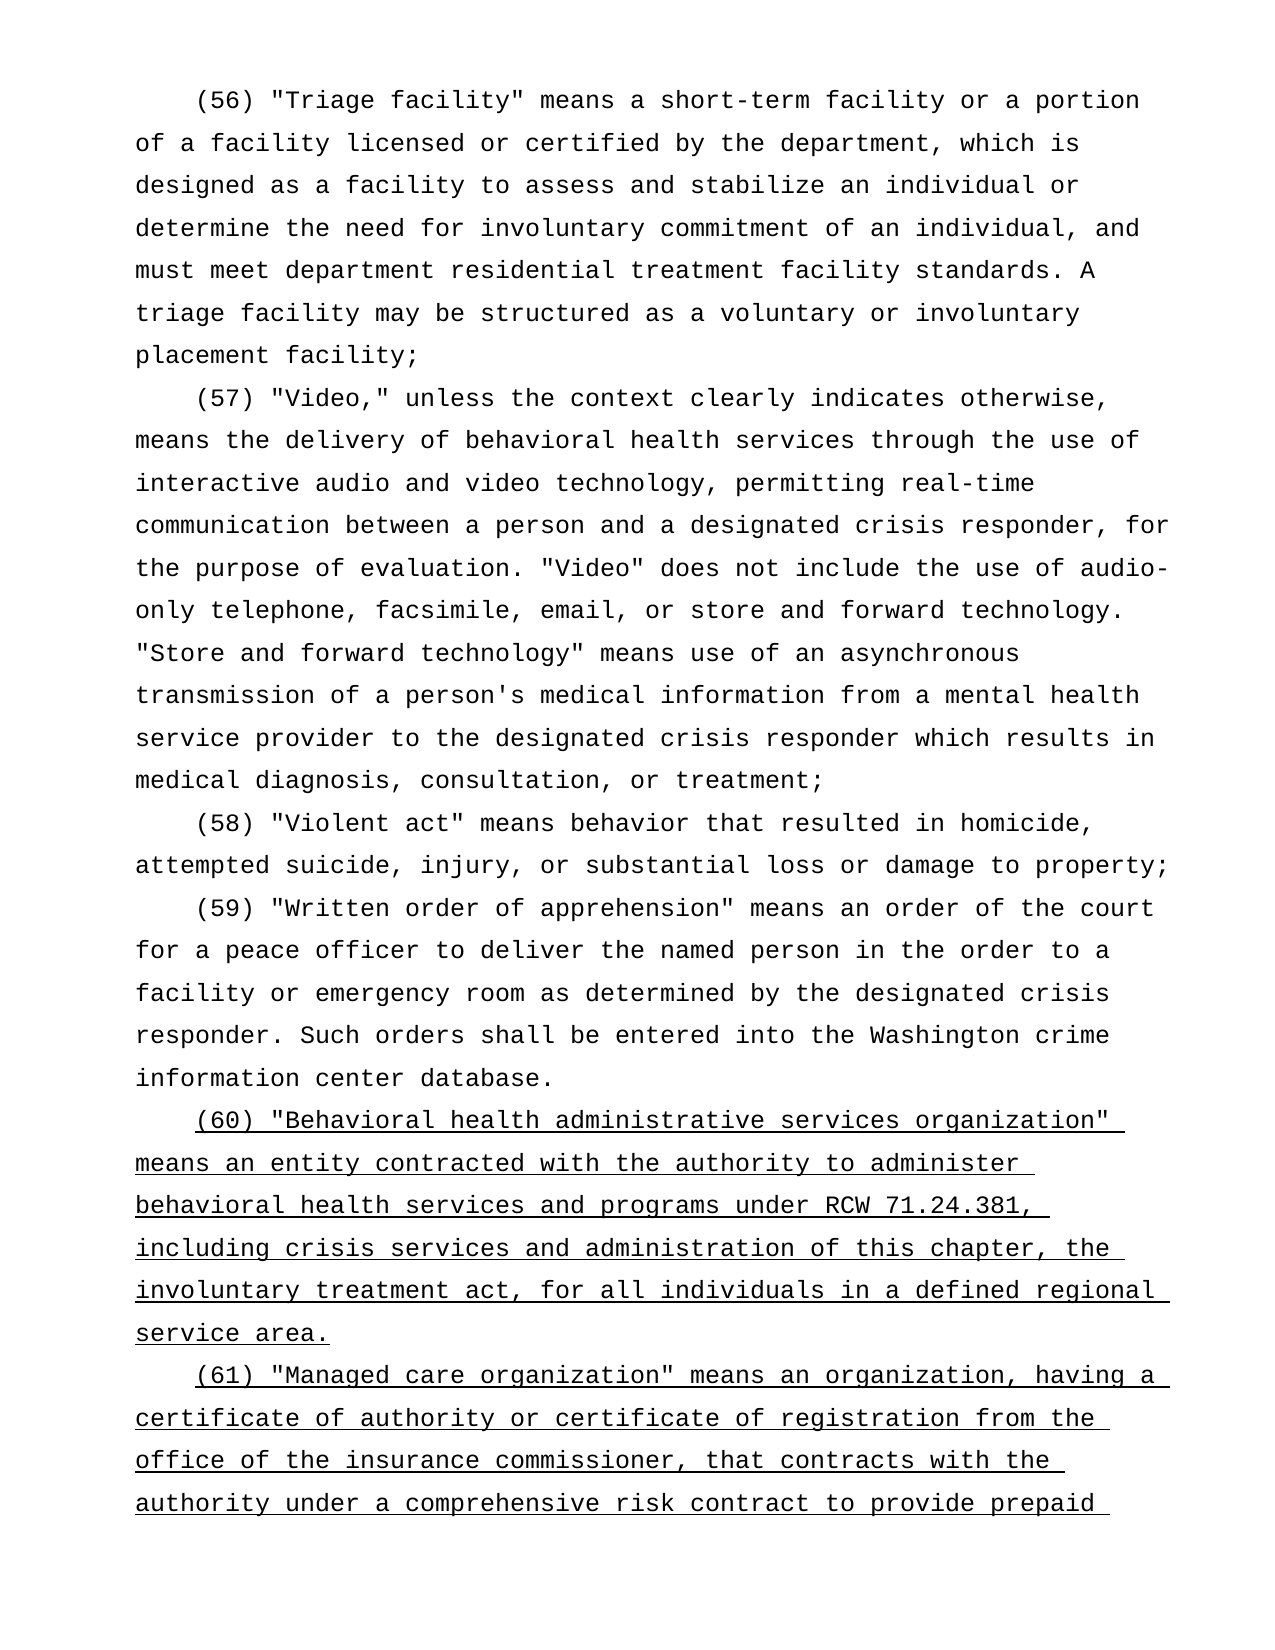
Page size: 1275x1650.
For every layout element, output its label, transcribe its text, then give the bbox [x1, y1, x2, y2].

text (60) "Behavioral health administrative services organization" means an entity contracted with the authority to administer behavioral health services and programs under RCW 71.24.381, including crisis services and administration of this chapter, the involuntary treatment act, for all individuals in a defined regional service area. [135, 1303, 1170, 1350]
text (58) "Violent act" means behavior that resulted in homicide, attempted suicide, injury, or substantial loss or damage to property; [135, 797, 1170, 882]
text (60) "Behavioral health administrative services organization" means an entity contracted with the authority to administer behavioral health services and programs under RCW 71.24.381, including crisis services and administration of this chapter, the involuntary treatment act, for all individuals in a defined regional service area. [135, 1095, 1170, 1301]
text (56) "Triage facility" means a short-term facility or a portion of a facility licensed or certified by the department, which is designed as a facility to assess and stabilize an individual or determine the need for involuntary commitment of an individual, and must meet department residential treatment facility standards. A triage facility may be structured as a voluntary or involuntary placement facility; [135, 75, 1170, 372]
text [135, 1350, 1170, 1520]
text (59) "Written order of apprehension" means an order of the court for a peace officer to deliver the named person in the order to a facility or emergency room as determined by the designated crisis responder. Such orders shall be entered into the Washington crime information center database. [135, 882, 1170, 1095]
text (57) "Video," unless the context clearly indicates otherwise, means the delivery of behavioral health services through the use of interactive audio and video technology, permitting real-time communication between a person and a designated crisis responder, for the purpose of evaluation. "Video" does not include the use of audio-only telephone, facsimile, email, or store and forward technology. "Store and forward technology" means use of an asynchronous transmission of a person's medical information from a mental health service provider to the designated crisis responder which results in medical diagnosis, consultation, or treatment; [135, 372, 1170, 797]
